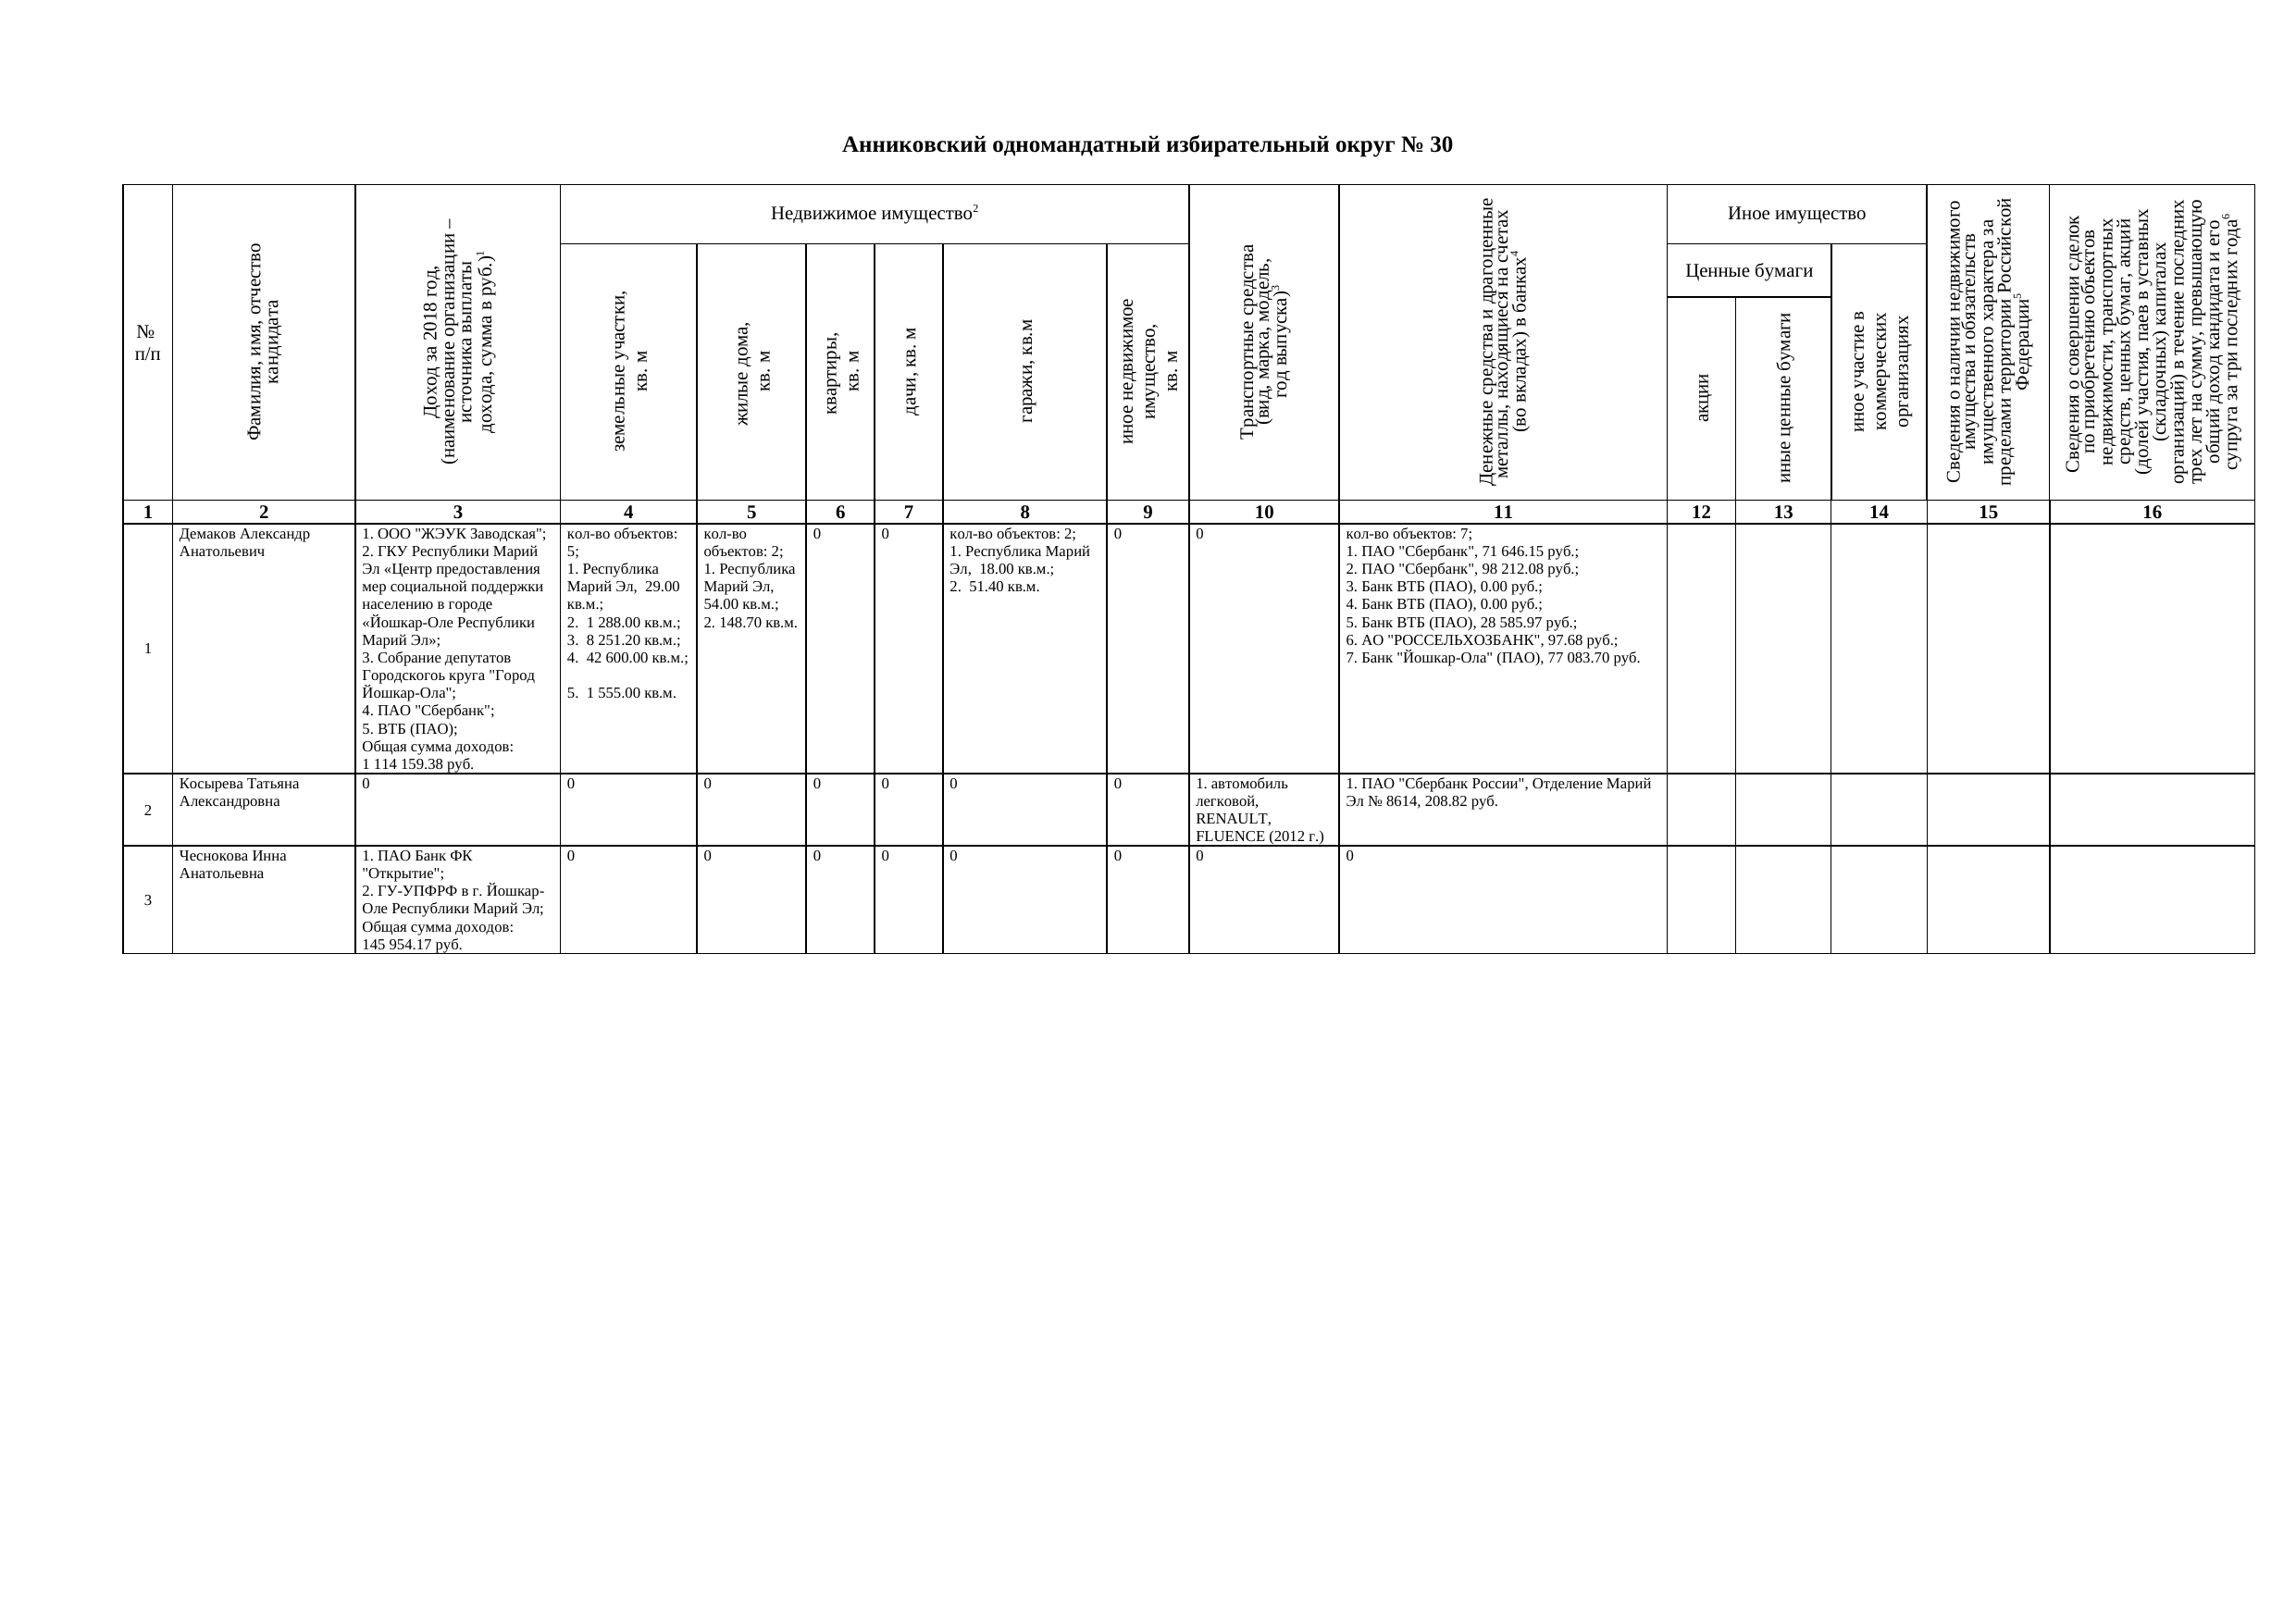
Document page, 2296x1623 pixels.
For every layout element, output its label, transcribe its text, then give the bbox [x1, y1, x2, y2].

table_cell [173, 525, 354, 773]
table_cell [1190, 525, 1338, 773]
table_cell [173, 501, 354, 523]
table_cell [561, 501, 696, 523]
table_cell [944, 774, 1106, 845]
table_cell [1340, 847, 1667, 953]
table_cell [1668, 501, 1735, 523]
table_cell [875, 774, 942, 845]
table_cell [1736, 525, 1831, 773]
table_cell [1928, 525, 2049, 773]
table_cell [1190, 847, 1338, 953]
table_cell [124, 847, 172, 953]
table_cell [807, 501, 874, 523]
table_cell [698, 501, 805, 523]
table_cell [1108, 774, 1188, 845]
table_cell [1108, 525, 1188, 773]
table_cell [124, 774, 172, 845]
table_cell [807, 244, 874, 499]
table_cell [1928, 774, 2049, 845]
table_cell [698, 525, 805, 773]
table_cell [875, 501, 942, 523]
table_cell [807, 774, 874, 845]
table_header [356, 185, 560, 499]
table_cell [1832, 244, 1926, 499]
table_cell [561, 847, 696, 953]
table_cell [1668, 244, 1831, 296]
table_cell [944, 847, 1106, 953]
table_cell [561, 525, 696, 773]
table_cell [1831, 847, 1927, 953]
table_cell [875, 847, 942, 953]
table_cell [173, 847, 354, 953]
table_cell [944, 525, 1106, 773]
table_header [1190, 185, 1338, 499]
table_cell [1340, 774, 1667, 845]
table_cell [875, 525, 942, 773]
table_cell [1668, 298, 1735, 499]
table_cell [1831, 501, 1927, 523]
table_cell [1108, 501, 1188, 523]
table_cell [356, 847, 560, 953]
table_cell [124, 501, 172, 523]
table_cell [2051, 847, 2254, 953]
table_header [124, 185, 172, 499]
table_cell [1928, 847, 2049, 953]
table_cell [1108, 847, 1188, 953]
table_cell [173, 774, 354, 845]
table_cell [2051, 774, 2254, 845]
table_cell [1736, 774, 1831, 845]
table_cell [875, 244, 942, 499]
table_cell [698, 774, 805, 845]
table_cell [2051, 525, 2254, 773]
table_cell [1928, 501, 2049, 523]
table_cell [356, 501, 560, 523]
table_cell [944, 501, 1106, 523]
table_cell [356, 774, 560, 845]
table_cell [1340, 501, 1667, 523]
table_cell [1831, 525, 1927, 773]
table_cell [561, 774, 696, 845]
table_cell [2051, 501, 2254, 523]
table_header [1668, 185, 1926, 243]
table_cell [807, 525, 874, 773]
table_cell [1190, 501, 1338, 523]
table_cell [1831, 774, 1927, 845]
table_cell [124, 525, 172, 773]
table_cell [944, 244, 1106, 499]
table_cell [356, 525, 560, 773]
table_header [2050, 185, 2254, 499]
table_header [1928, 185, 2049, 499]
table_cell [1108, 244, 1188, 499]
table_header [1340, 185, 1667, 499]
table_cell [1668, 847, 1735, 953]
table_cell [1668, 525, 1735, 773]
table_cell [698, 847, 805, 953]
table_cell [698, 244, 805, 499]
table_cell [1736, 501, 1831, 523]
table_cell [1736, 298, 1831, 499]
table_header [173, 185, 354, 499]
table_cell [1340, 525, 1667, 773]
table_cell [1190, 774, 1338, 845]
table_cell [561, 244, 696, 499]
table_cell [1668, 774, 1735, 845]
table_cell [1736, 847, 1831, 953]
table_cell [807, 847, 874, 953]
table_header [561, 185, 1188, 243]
text Анниковский одномандатный избирательный округ № 30 [109, 130, 2186, 157]
